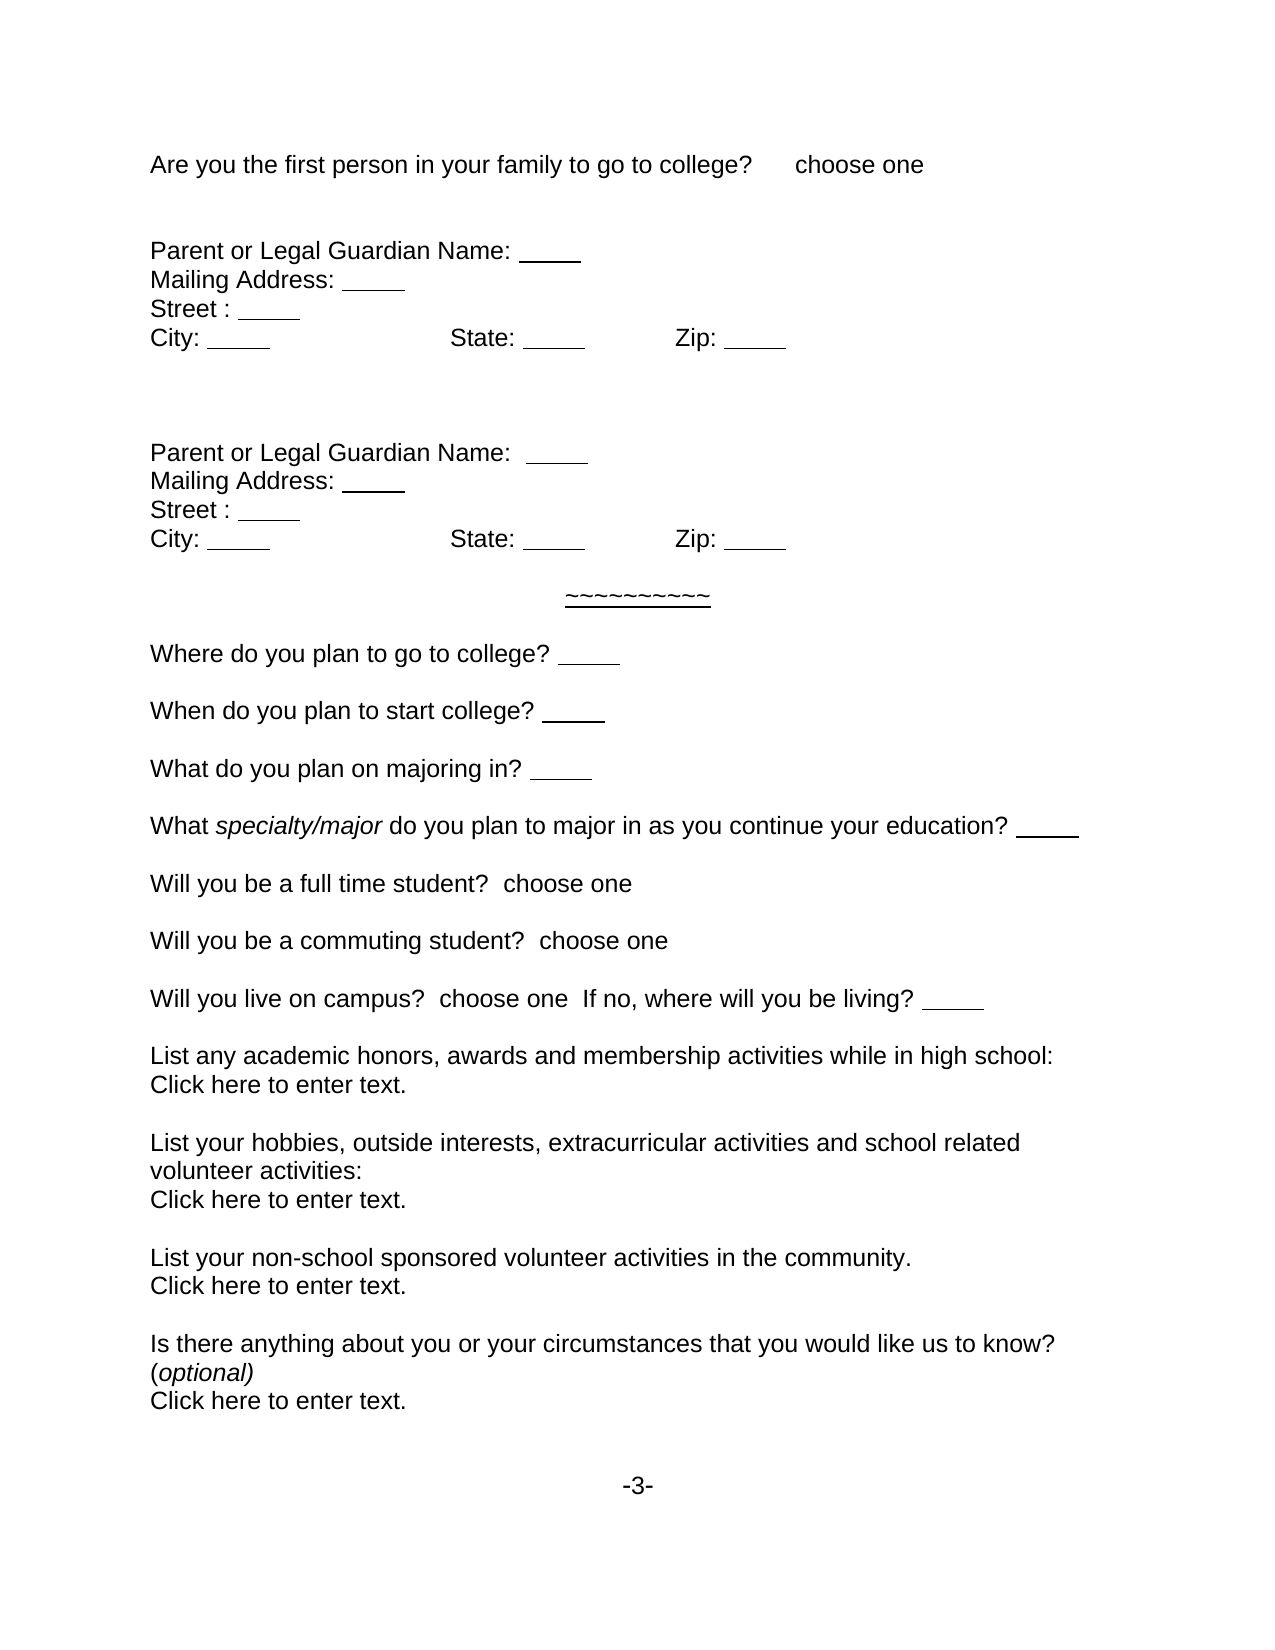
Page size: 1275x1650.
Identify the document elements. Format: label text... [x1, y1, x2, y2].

text ~~~~~~~~~~ [150, 581, 1125, 610]
text Mailing Address: [150, 466, 1125, 495]
text List your hobbies, outside interests, extracurricular activities and school related volunteer activities: [150, 1127, 1125, 1185]
text City: State: Zip: [150, 524, 1125, 552]
text Street : [150, 294, 1125, 322]
text List your non-school sponsored volunteer activities in the community. [150, 1242, 1125, 1271]
text When do you plan to start college? [150, 696, 1125, 725]
text What specialty/major do you plan to major in as you continue your education? [150, 811, 1125, 840]
text Are you the first person in your family to go to college? [150, 150, 1125, 179]
text Will you be a full time student? [150, 869, 1125, 897]
text Where do you plan to go to college? [150, 639, 1125, 667]
text Is there anything about you or your circumstances that you would like us to know? (optional) [150, 1329, 1125, 1386]
text What do you plan on majoring in? [150, 754, 1125, 782]
text Mailing Address: [150, 265, 1125, 294]
text Will you be a commuting student? [150, 926, 1125, 955]
text Will you live on campus? If no, where will you be living? [150, 984, 1125, 1012]
text Street : [150, 495, 1125, 524]
text Parent or Legal Guardian Name: [150, 236, 1125, 265]
text City: State: Zip: [150, 322, 1125, 351]
text List any academic honors, awards and membership activities while in high school: [150, 1041, 1125, 1070]
text Parent or Legal Guardian Name: [150, 437, 1125, 466]
